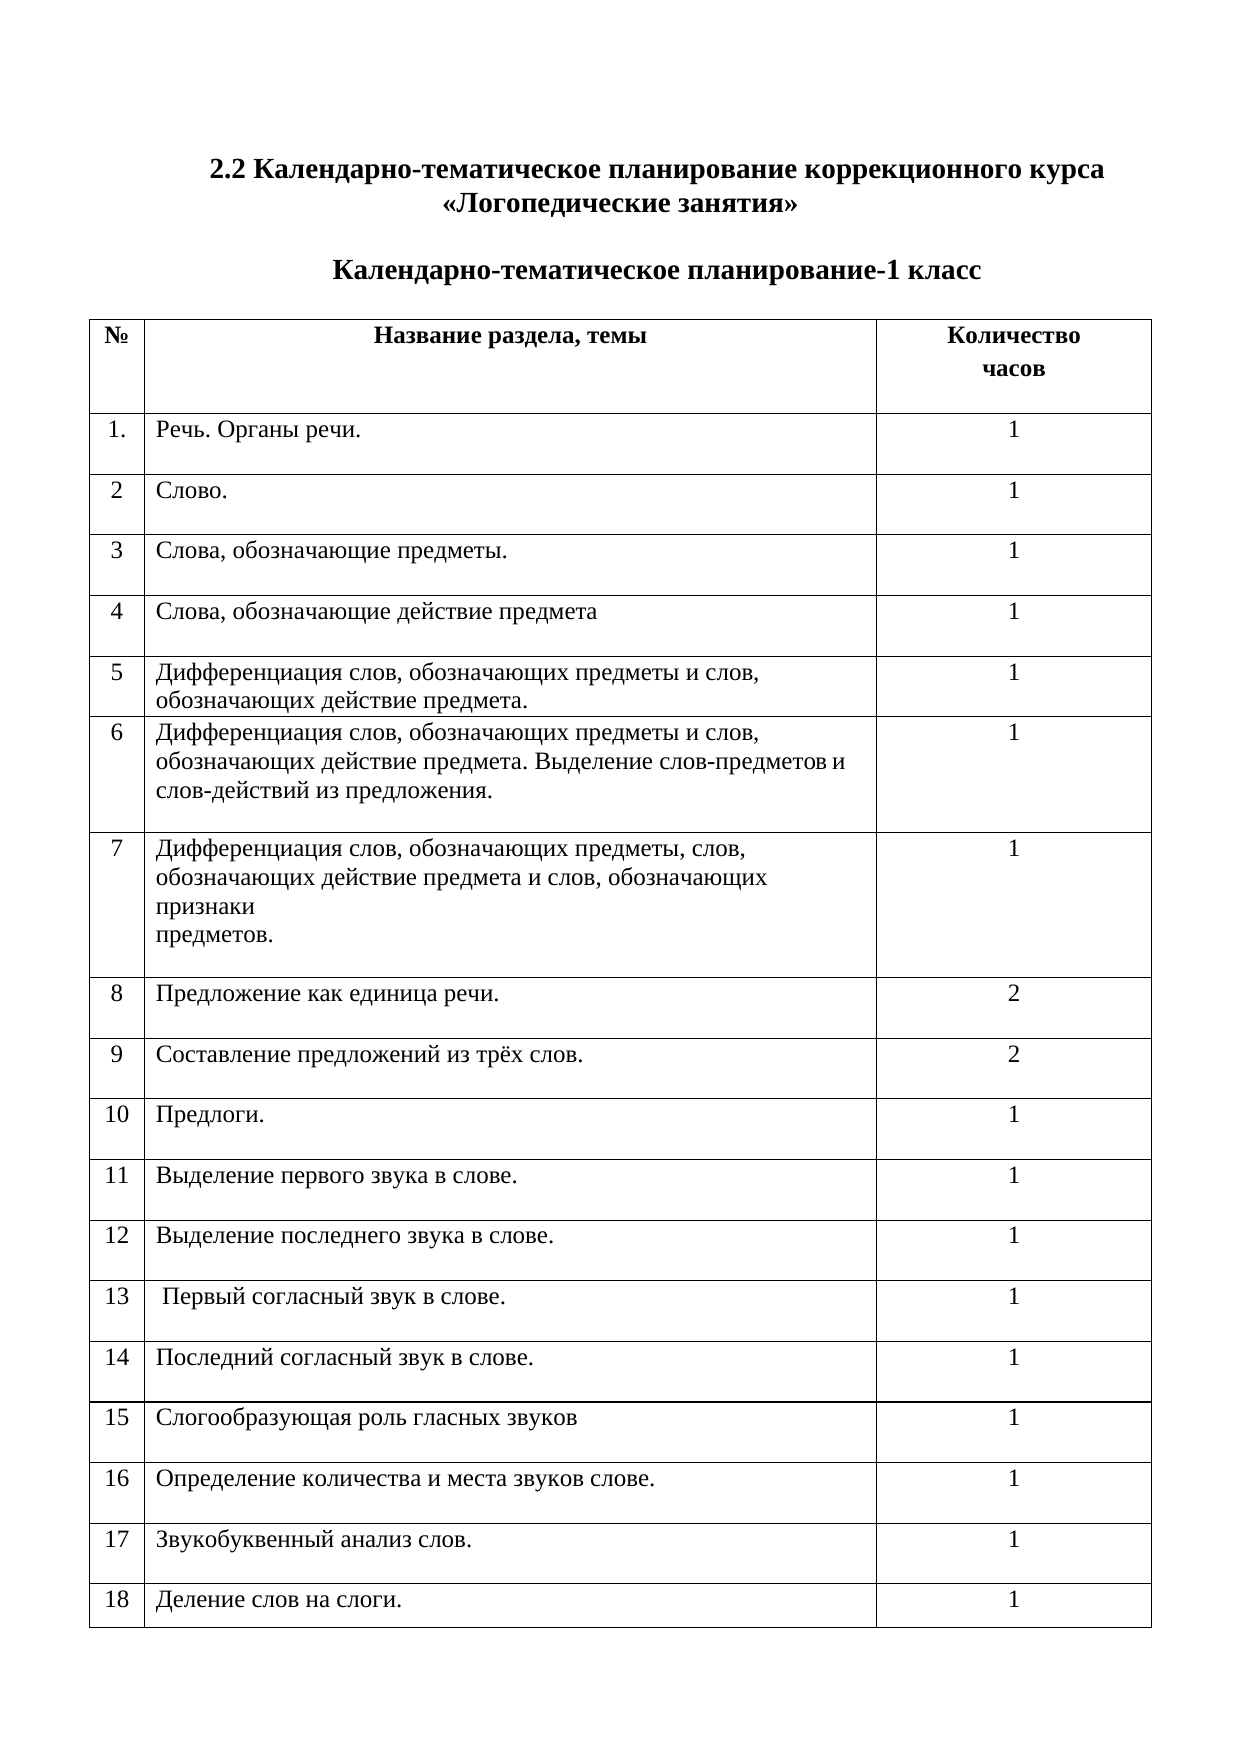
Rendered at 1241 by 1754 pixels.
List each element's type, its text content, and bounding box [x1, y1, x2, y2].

text 2.2 Календарно-тематическое планирование коррекционного курса «Логопедические занятия» [88, 152, 442, 219]
text Календарно-тематическое планирование-1 класс [88, 252, 1152, 286]
table_cell 1 [877, 414, 1151, 474]
table_cell 3 [90, 535, 144, 595]
table_cell Слогообразующая роль гласных звуков [145, 1403, 876, 1462]
table_cell Звукобуквенный анализ слов. [145, 1524, 876, 1583]
table_cell 15 [90, 1403, 144, 1462]
table_cell 1 [877, 833, 1151, 977]
table_cell 5 [90, 657, 144, 716]
table_cell 1 [877, 596, 1151, 656]
table_cell 16 [90, 1463, 144, 1523]
table_cell 2 [877, 978, 1151, 1038]
table_cell 13 [90, 1281, 144, 1341]
table_cell Первый согласный звук в слове. [145, 1281, 876, 1341]
text 2.2 Календарно-тематическое планирование коррекционного курса «Логопедические занятия» [798, 152, 1152, 219]
table_cell 7 [90, 833, 144, 977]
table_cell 14 [90, 1342, 144, 1401]
table_cell 1 [877, 717, 1151, 832]
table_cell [145, 1584, 876, 1627]
table_cell Последний согласный звук в слове. [145, 1342, 876, 1401]
table_cell 2 [90, 475, 144, 534]
table_cell Составление предложений из трёх слов. [145, 1039, 876, 1098]
table_cell 1 [877, 1221, 1151, 1280]
table_cell 1 [877, 475, 1151, 534]
table_cell 6 [90, 717, 144, 832]
table_cell 1 [877, 1342, 1151, 1401]
table_cell Слова, обозначающие действие предмета [145, 596, 876, 656]
table_cell Выделение первого звука в слове. [145, 1160, 876, 1219]
table_cell Слова, обозначающие предметы. [145, 535, 876, 595]
table_cell 17 [90, 1524, 144, 1583]
table_header № [90, 320, 144, 413]
table_cell 1 [877, 1099, 1151, 1159]
table_cell Дифференциация слов, обозначающих предметы и слов, обозначающих действие предмета. Выделение слов-предметов и слов-действий из предложения. [145, 717, 876, 832]
table_cell Речь. Органы речи. [145, 414, 876, 474]
table_cell 1 [877, 1524, 1151, 1583]
table_cell 8 [90, 978, 144, 1038]
table_cell 10 [90, 1099, 144, 1159]
table_cell 12 [90, 1221, 144, 1280]
table_cell 11 [90, 1160, 144, 1219]
table_cell Дифференциация слов, обозначающих предметы, слов, обозначающих действие предмета и слов, обозначающих признаки предметов. [145, 833, 876, 977]
table_cell Выделение последнего звука в слове. [145, 1221, 876, 1280]
table_cell Дифференциация слов, обозначающих предметы и слов, обозначающих действие предмета. [145, 657, 876, 716]
table_cell 9 [90, 1039, 144, 1098]
table_cell Предложение как единица речи. [145, 978, 876, 1038]
table_cell Определение количества и места звуков слове. [145, 1463, 876, 1523]
table_cell Слово. [145, 475, 876, 534]
table_cell 1 [877, 1160, 1151, 1219]
table_cell Предлоги. [145, 1099, 876, 1159]
table_cell 18 [90, 1584, 144, 1627]
table_header Название раздела, темы [145, 320, 876, 413]
table_cell 1 [877, 1403, 1151, 1462]
table_header Количество часов [877, 320, 1151, 413]
table_cell 1 [877, 657, 1151, 716]
table_cell 1. [90, 414, 144, 474]
table_cell 1 [877, 535, 1151, 595]
table_cell 2 [877, 1039, 1151, 1098]
table_cell 4 [90, 596, 144, 656]
table_cell 1 [877, 1463, 1151, 1523]
table_cell 1 [877, 1281, 1151, 1341]
table_cell 1 [877, 1584, 1151, 1627]
